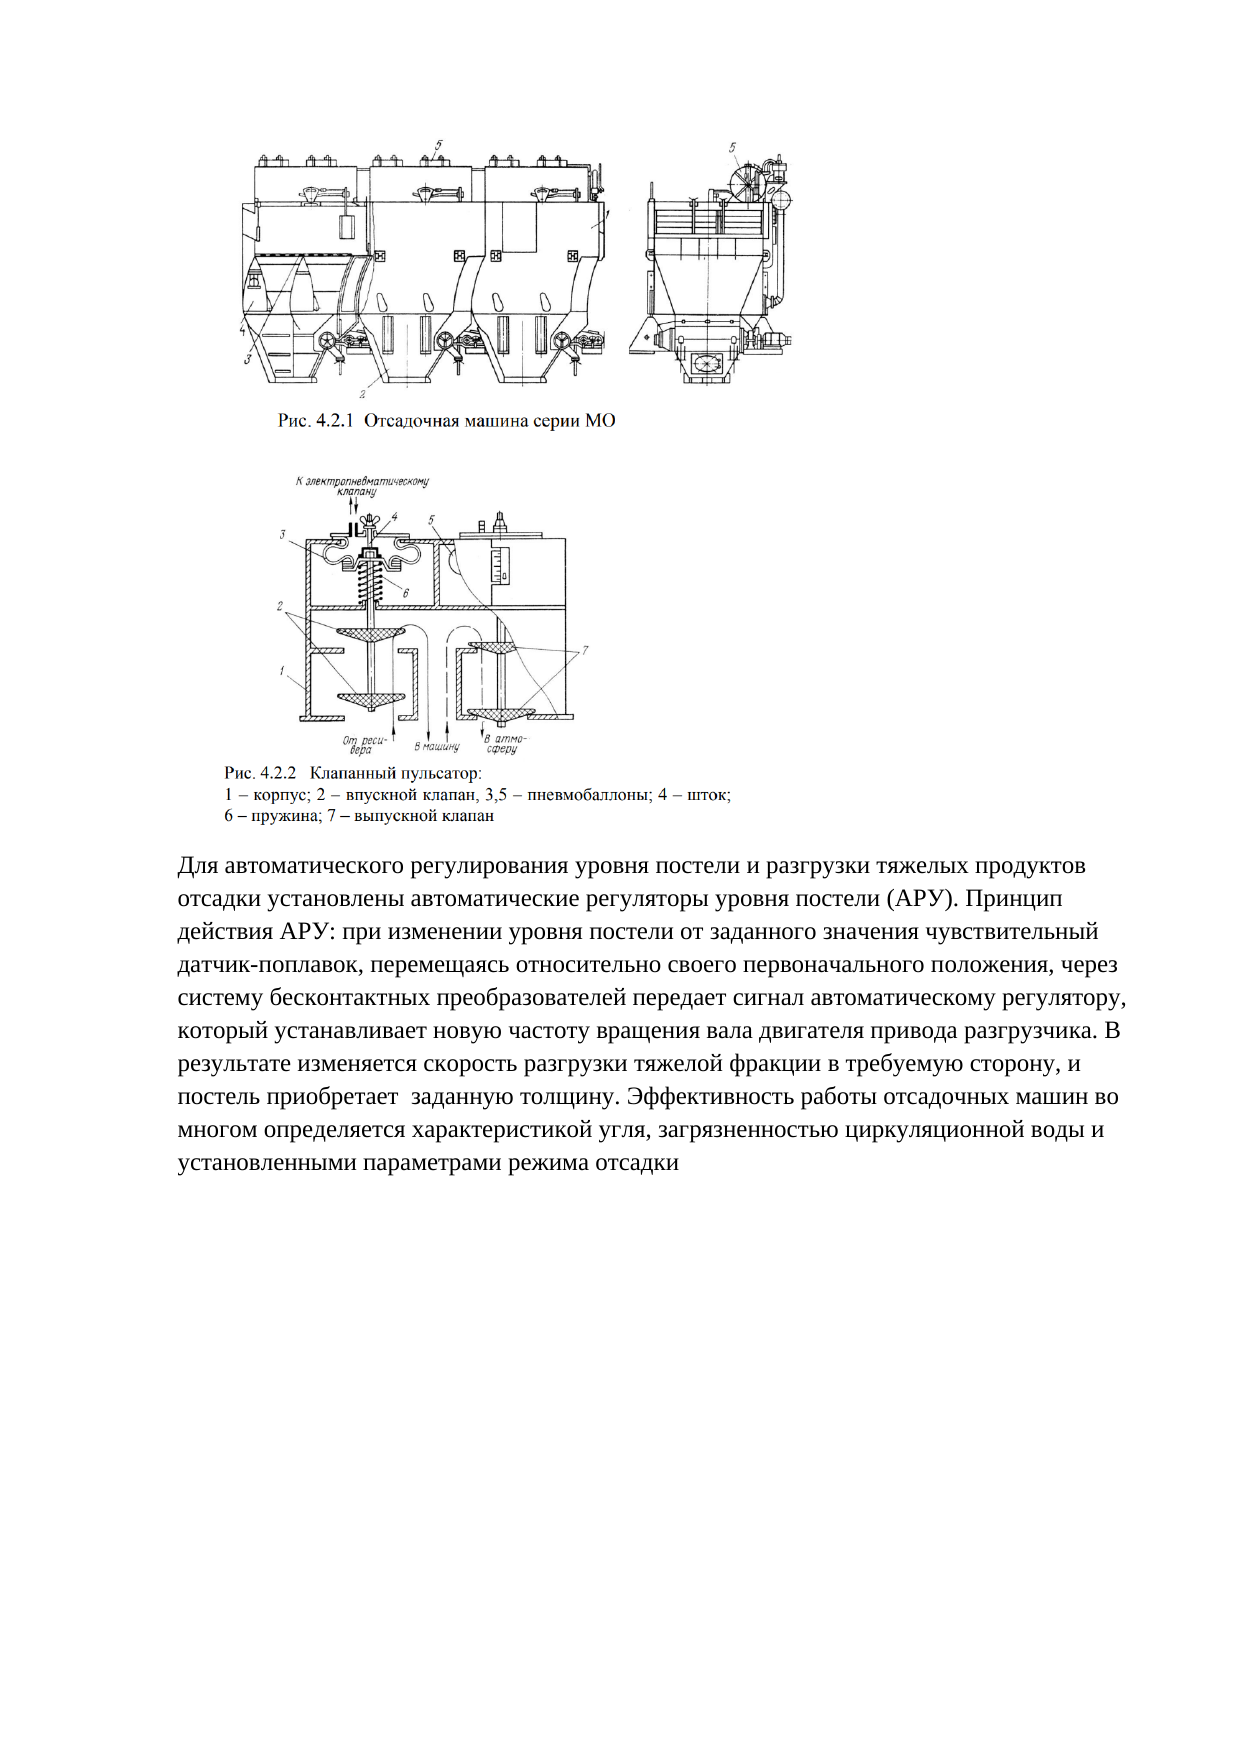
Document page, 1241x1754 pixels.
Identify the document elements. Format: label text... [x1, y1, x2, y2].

picture [177, 118, 810, 438]
text Для автоматического регулирования уровня постели и разгрузки тяжелых продуктов отсадки установлены автоматические регуляторы уровня постели (АРУ). Принцип действия АРУ: при изменении уровня постели от заданного значения чувствительный датчик-поплавок, перемещаясь относительно своего первоначального положения, через систему бесконтактных преобразователей передает сигнал автоматическому регулятору, который устанавливает новую частоту вращения вала двигателя привода разгрузчика. В результате изменяется скорость разгрузки тяжелой фракции в требуемую сторону, и постель приобретает заданную толщину. Эффективность работы отсадочных машин во многом определяется характеристикой угля, загрязненностью циркуляционной воды и установленными параметрами режима отсадки [177, 850, 1152, 1176]
picture [177, 462, 790, 825]
